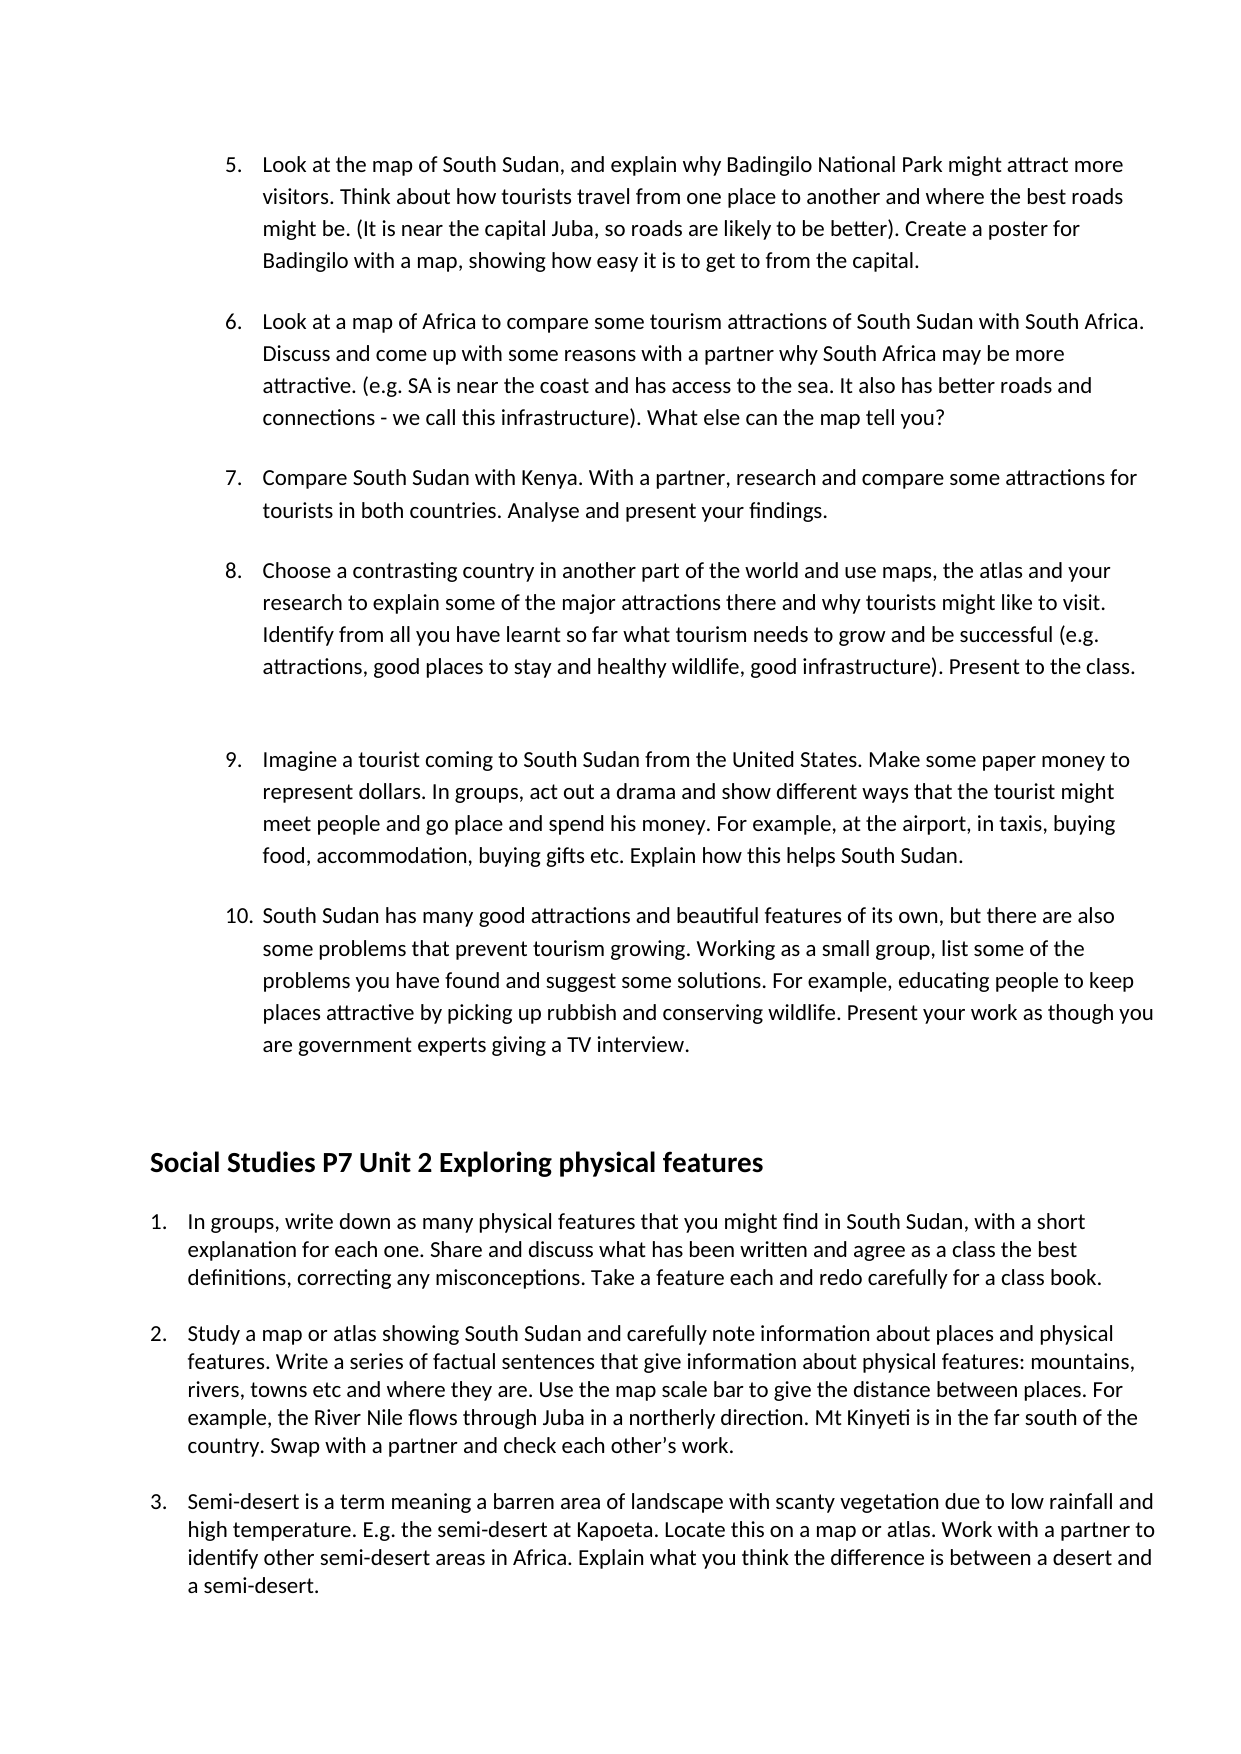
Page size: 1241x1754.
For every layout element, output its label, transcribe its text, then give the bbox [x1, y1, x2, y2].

list South Sudan has many good attractions and beautiful features of its own, but there are also some problems that prevent tourism growing. Working as a small group, list some of the problems you have found and suggest some solutions. For example, educating people to keep places attractive by picking up rubbish and conserving wildlife. Present your work as though you are government experts giving a TV interview. [150, 902, 1090, 1058]
list Semi-desert is a term meaning a barren area of landscape with scanty vegetation due to low rainfall and high temperature. E.g. the semi-desert at Kapoeta. Locate this on a map or atlas. Work with a partner to identify other semi-desert areas in Africa. Explain what you think the difference is between a desert and a semi-desert. [150, 1487, 1165, 1599]
list In groups, write down as many physical features that you might find in South Sudan, with a short explanation for each one. Share and discuss what has been written and agree as a class the best definitions, correcting any misconceptions. Take a feature each and redo carefully for a class book. [150, 1207, 1165, 1291]
list Imagine a tourist coming to South Sudan from the United States. Make some paper money to represent dollars. In groups, act out a drama and show different ways that the tourist might meet people and go place and spend his money. For example, at the airport, in taxis, buying food, accommodation, buying gifts etc. Explain how this helps South Sudan. [150, 745, 1090, 869]
text Social Studies P7 Unit 2 Exploring physical features [150, 1144, 1090, 1179]
list Study a map or atlas showing South Sudan and carefully note information about places and physical features. Write a series of factual sentences that give information about physical features: mountains, rivers, towns etc and where they are. Use the map scale bar to give the distance between places. For example, the River Nile flows through Juba in a northerly direction. Mt Kinyeti is in the far south of the country. Swap with a partner and check each other’s work. [150, 1319, 1165, 1459]
list Look at the map of South Sudan, and explain why Badingilo National Park might attract more visitors. Think about how tourists travel from one place to another and where the best roads might be. (It is near the capital Juba, so roads are likely to be better). Create a poster for Badingilo with a map, showing how easy it is to get to from the capital. [150, 150, 1090, 274]
list Compare South Sudan with Kenya. With a partner, research and compare some attractions for tourists in both countries. Analyse and present your findings. [150, 463, 1090, 524]
list Choose a contrasting country in another part of the world and use maps, the atlas and your research to explain some of the major attractions there and why tourists might like to visit. Identify from all you have learnt so far what tourism needs to grow and be successful (e.g. attractions, good places to stay and healthy wildlife, good infrastructure). Present to the class. [150, 556, 1090, 681]
list Look at a map of Africa to compare some tourism attractions of South Sudan with South Africa. Discuss and come up with some reasons with a partner why South Africa may be more attractive. (e.g. SA is near the coast and has access to the sea. It also has better roads and connections - we call this infrastructure). What else can the map tell you? [150, 307, 1090, 431]
